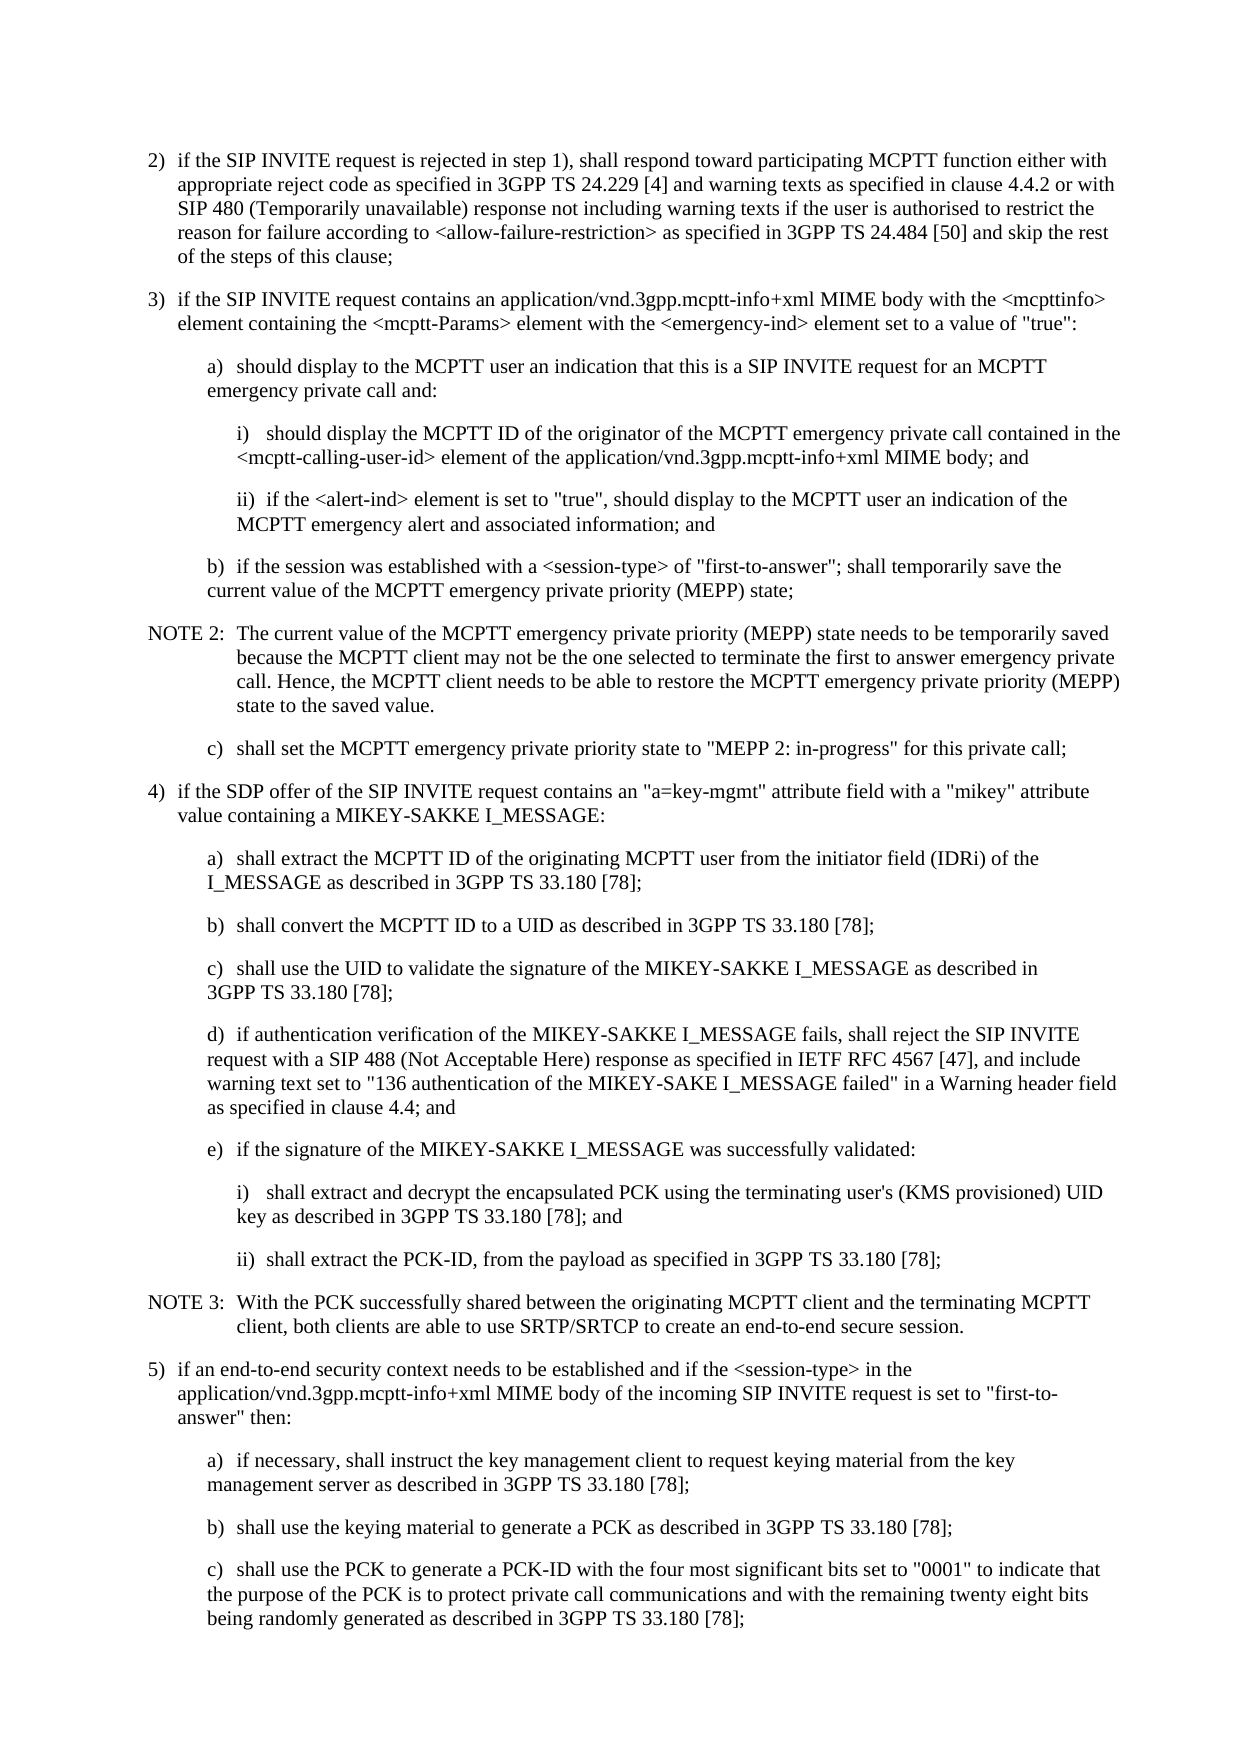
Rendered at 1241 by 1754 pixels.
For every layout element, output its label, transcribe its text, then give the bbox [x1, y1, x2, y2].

text b) shall convert the MCPTT ID to a UID as described in 3GPP TS 33.180 [78]; [207, 913, 1122, 937]
text 5) if an end-to-end security context needs to be established and if the <session-type> in the application/vnd.3gpp.mcptt-info+xml MIME body of the incoming SIP INVITE request is set to "first-to-answer" then: [148, 1357, 1122, 1429]
text a) shall extract the MCPTT ID of the originating MCPTT user from the initiator field (IDRi) of the I_MESSAGE as described in 3GPP TS 33.180 [78]; [207, 846, 1122, 894]
text i) should display the MCPTT ID of the originator of the MCPTT emergency private call contained in the <mcptt-calling-user-id> element of the application/vnd.3gpp.mcptt-info+xml MIME body; and [236, 421, 1122, 469]
text NOTE 3: With the PCK successfully shared between the originating MCPTT client and the terminating MCPTT client, both clients are able to use SRTP/SRTCP to create an end-to-end secure session. [148, 1290, 1122, 1338]
text 2) if the SIP INVITE request is rejected in step 1), shall respond toward participating MCPTT function either with appropriate reject code as specified in 3GPP TS 24.229 [4] and warning texts as specified in clause 4.4.2 or with SIP 480 (Temporarily unavailable) response not including warning texts if the user is authorised to restrict the reason for failure according to <allow-failure-restriction> as specified in 3GPP TS 24.484 [50] and skip the rest of the steps of this clause; [148, 148, 1122, 268]
text a) should display to the MCPTT user an indication that this is a SIP INVITE request for an MCPTT emergency private call and: [207, 354, 1122, 402]
text d) if authentication verification of the MIKEY-SAKKE I_MESSAGE fails, shall reject the SIP INVITE request with a SIP 488 (Not Acceptable Here) response as specified in IETF RFC 4567 [47], and include warning text set to "136 authentication of the MIKEY-SAKE I_MESSAGE failed" in a Warning header field as specified in clause 4.4; and [207, 1022, 1122, 1119]
text b) shall use the keying material to generate a PCK as described in 3GPP TS 33.180 [78]; [207, 1514, 1122, 1539]
text c) shall set the MCPTT emergency private priority state to "MEPP 2: in-progress" for this private call; [207, 736, 1122, 760]
text e) if the signature of the MIKEY-SAKKE I_MESSAGE was successfully validated: [207, 1137, 1122, 1161]
text c) shall use the PCK to generate a PCK-ID with the four most significant bits set to "0001" to indicate that the purpose of the PCK is to protect private call communications and with the remaining twenty eight bits being randomly generated as described in 3GPP TS 33.180 [78]; [207, 1557, 1122, 1629]
text 4) if the SDP offer of the SIP INVITE request contains an "a=key-mgmt" attribute field with a "mikey" attribute value containing a MIKEY-SAKKE I_MESSAGE: [148, 779, 1122, 827]
text c) shall use the UID to validate the signature of the MIKEY-SAKKE I_MESSAGE as described in 3GPP TS 33.180 [78]; [207, 956, 1122, 1004]
text ii) shall extract the PCK-ID, from the payload as specified in 3GPP TS 33.180 [78]; [236, 1247, 1122, 1271]
text 3) if the SIP INVITE request contains an application/vnd.3gpp.mcptt-info+xml MIME body with the <mcpttinfo> element containing the <mcptt-Params> element with the <emergency-ind> element set to a value of "true": [148, 287, 1122, 335]
text i) shall extract and decrypt the encapsulated PCK using the terminating user's (KMS provisioned) UID key as described in 3GPP TS 33.180 [78]; and [236, 1180, 1122, 1228]
text ii) if the <alert-ind> element is set to "true", should display to the MCPTT user an indication of the MCPTT emergency alert and associated information; and [236, 487, 1122, 536]
text b) if the session was established with a <session-type> of "first-to-answer"; shall temporarily save the current value of the MCPTT emergency private priority (MEPP) state; [207, 554, 1122, 602]
text a) if necessary, shall instruct the key management client to request keying material from the key management server as described in 3GPP TS 33.180 [78]; [207, 1448, 1122, 1496]
text NOTE 2: The current value of the MCPTT emergency private priority (MEPP) state needs to be temporarily saved because the MCPTT client may not be the one selected to terminate the first to answer emergency private call. Hence, the MCPTT client needs to be able to restore the MCPTT emergency private priority (MEPP) state to the saved value. [148, 621, 1122, 717]
